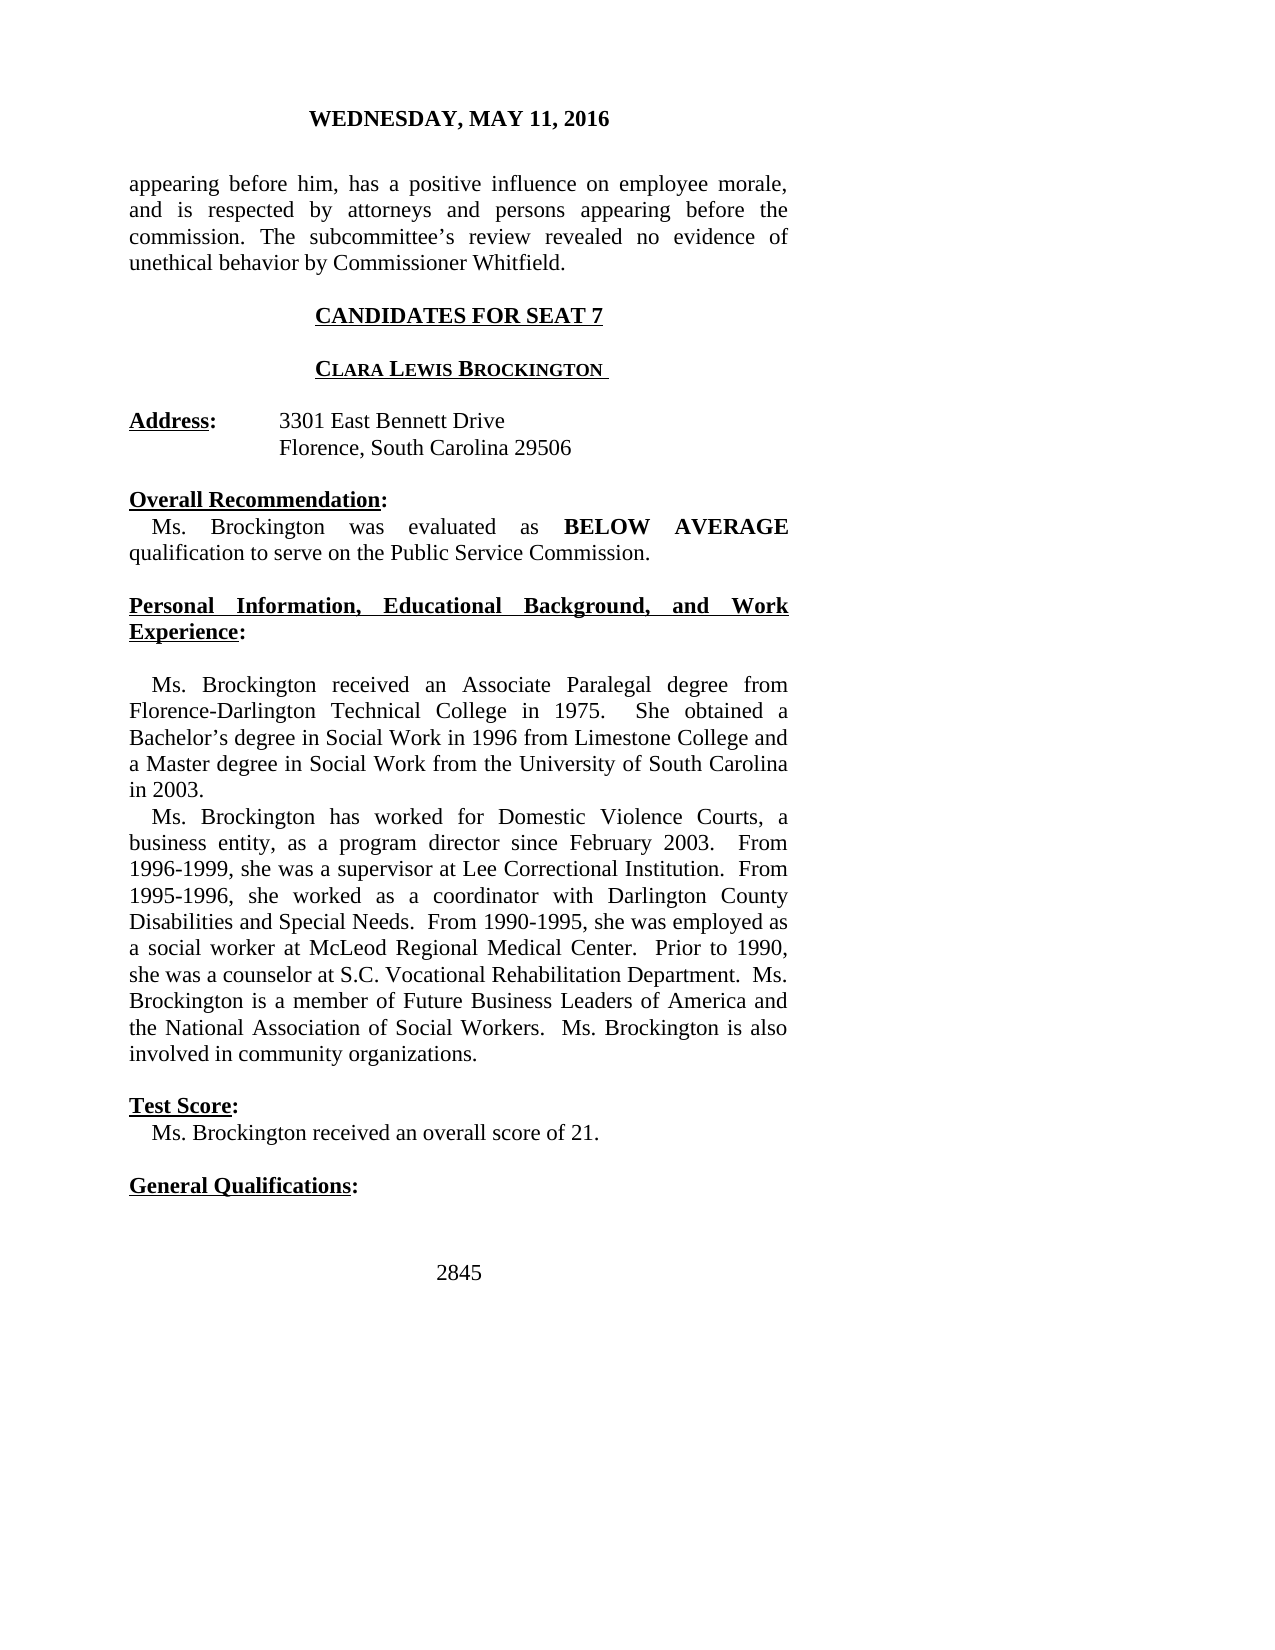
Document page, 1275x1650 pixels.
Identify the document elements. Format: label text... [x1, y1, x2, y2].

text Ms. Brockington has worked for Domestic Violence Courts, a business entity, as a program director since February 2003. From 1996-1999, she was a supervisor at Lee Correctional Institution. From 1995-1996, she worked as a coordinator with Darlington County Disabilities and Special Needs. From 1990-1995, she was employed as a social worker at McLeod Regional Medical Center. Prior to 1990, she was a counselor at S.C. Vocational Rehabilitation Department. Ms. Brockington is a member of Future Business Leaders of America and the National Association of Social Workers. Ms. Brockington is also involved in community organizations. [129, 803, 789, 1066]
text Personal Information, Educational Background, and Work Experience: [129, 616, 789, 644]
text Test Score: [129, 1093, 789, 1119]
text Ms. Brockington was evaluated as BELOW AVERAGE qualification to serve on the Public Service Commission. [129, 513, 789, 566]
text Ms. Brockington received an Associate Paralegal degree from Florence-Darlington Technical College in 1975. She obtained a Bachelor’s degree in Social Work in 1996 from Limestone College and a Master degree in Social Work from the University of South Carolina in 2003. [129, 671, 789, 803]
text Personal Information, Educational Background, and Work Experience: [129, 592, 789, 615]
text Florence, South Carolina 29506 [129, 434, 789, 460]
text Ms. Brockington received an overall score of 21. [129, 1119, 789, 1145]
text General Qualifications: [129, 1172, 789, 1198]
text Overall Recommendation: [129, 486, 789, 513]
text appearing before him, has a positive influence on employee morale, and is respected by attorneys and persons appearing before the commission. The subcommittee’s review revealed no evidence of unethical behavior by Commissioner Whitfield. [129, 170, 789, 276]
text Clara Lewis Brockington [129, 355, 789, 381]
text Address: 3301 East Bennett Drive [129, 407, 789, 434]
subtitle CANDIDATES FOR SEAT 7 [129, 302, 789, 328]
